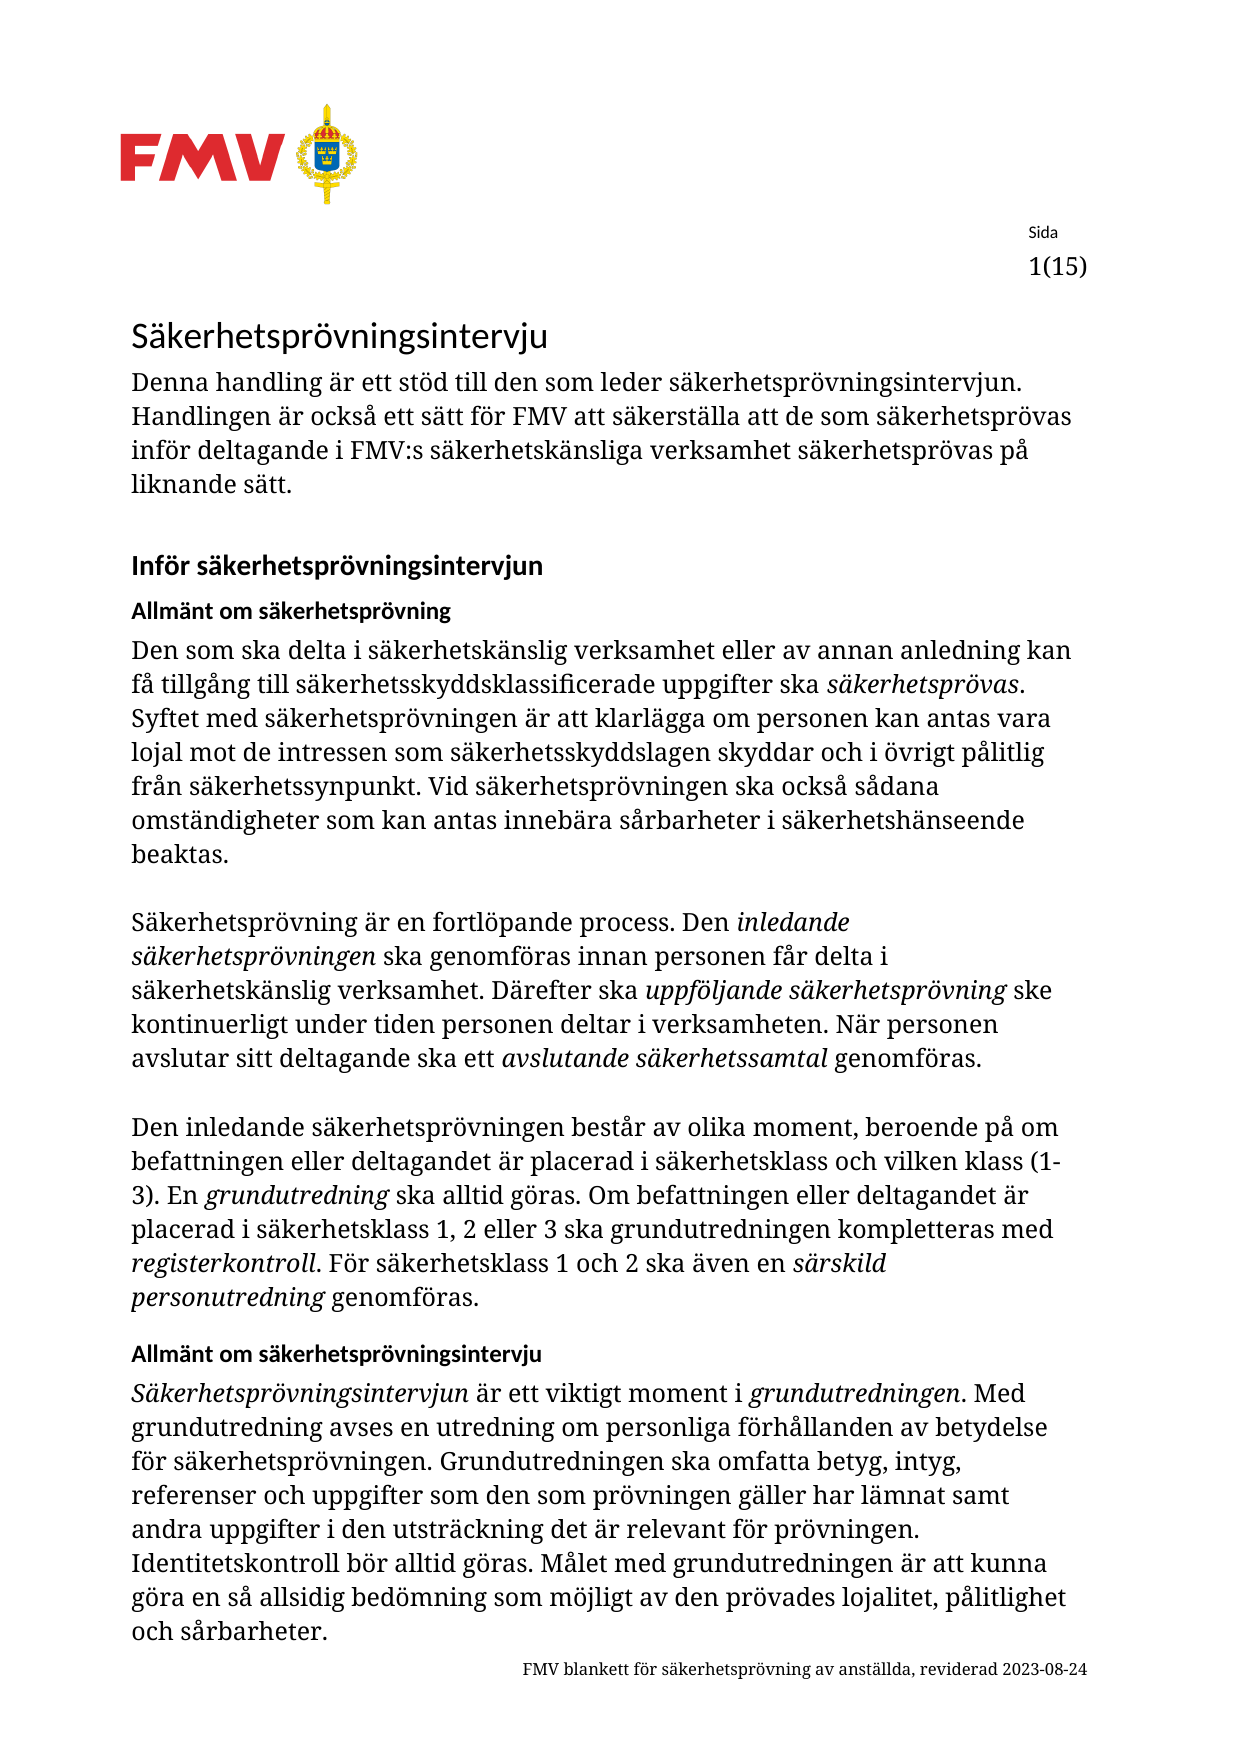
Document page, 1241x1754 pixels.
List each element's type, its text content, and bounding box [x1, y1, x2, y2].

text Den som ska delta i säkerhetskänslig verksamhet eller av annan anledning kan få tillgång till säkerhetsskyddsklassificerade uppgifter ska säkerhetsprövas. Syftet med säkerhetsprövningen är att klarlägga om personen kan antas vara lojal mot de intressen som säkerhetsskyddslagen skyddar och i övrigt pålitlig från säkerhetssynpunkt. Vid säkerhetsprövningen ska också sådana omständigheter som kan antas innebära sårbarheter i säkerhetshänseende beaktas. [131, 632, 1087, 871]
subtitle Allmänt om säkerhetsprövningsintervju [131, 1338, 1087, 1369]
subtitle Inför säkerhetsprövningsintervjun [131, 547, 1087, 583]
text Säkerhetsprövning är en fortlöpande process. Den inledande säkerhetsprövningen ska genomföras innan personen får delta i säkerhetskänslig verksamhet. Därefter ska uppföljande säkerhetsprövning ske kontinuerligt under tiden personen deltar i verksamheten. När personen avslutar sitt deltagande ska ett avslutande säkerhetssamtal genomföras. [131, 905, 1087, 1075]
text Den inledande säkerhetsprövningen består av olika moment, beroende på om befattningen eller deltagandet är placerad i säkerhetsklass och vilken klass (1-3). En grundutredning ska alltid göras. Om befattningen eller deltagandet är placerad i säkerhetsklass 1, 2 eller 3 ska grundutredningen kompletteras med registerkontroll. För säkerhetsklass 1 och 2 ska även en särskild personutredning genomföras. [131, 1109, 1087, 1313]
text Säkerhetsprövningsintervjun är ett viktigt moment i grundutredningen. Med grundutredning avses en utredning om personliga förhållanden av betydelse för säkerhetsprövningen. Grundutredningen ska omfatta betyg, intyg, referenser och uppgifter som den som prövningen gäller har lämnat samt andra uppgifter i den utsträckning det är relevant för prövningen. Identitetskontroll bör alltid göras. Målet med grundutredningen är att kunna göra en så allsidig bedömning som möjligt av den prövades lojalitet, pålitlighet och sårbarheter. [131, 1375, 1087, 1648]
text Denna handling är ett stöd till den som leder säkerhetsprövningsintervjun. Handlingen är också ett sätt för FMV att säkerställa att de som säkerhetsprövas inför deltagande i FMV:s säkerhetskänsliga verksamhet säkerhetsprövas på liknande sätt. [131, 364, 1087, 501]
subtitle Säkerhetsprövningsintervju [131, 312, 1087, 358]
subtitle Allmänt om säkerhetsprövning [131, 596, 1087, 626]
